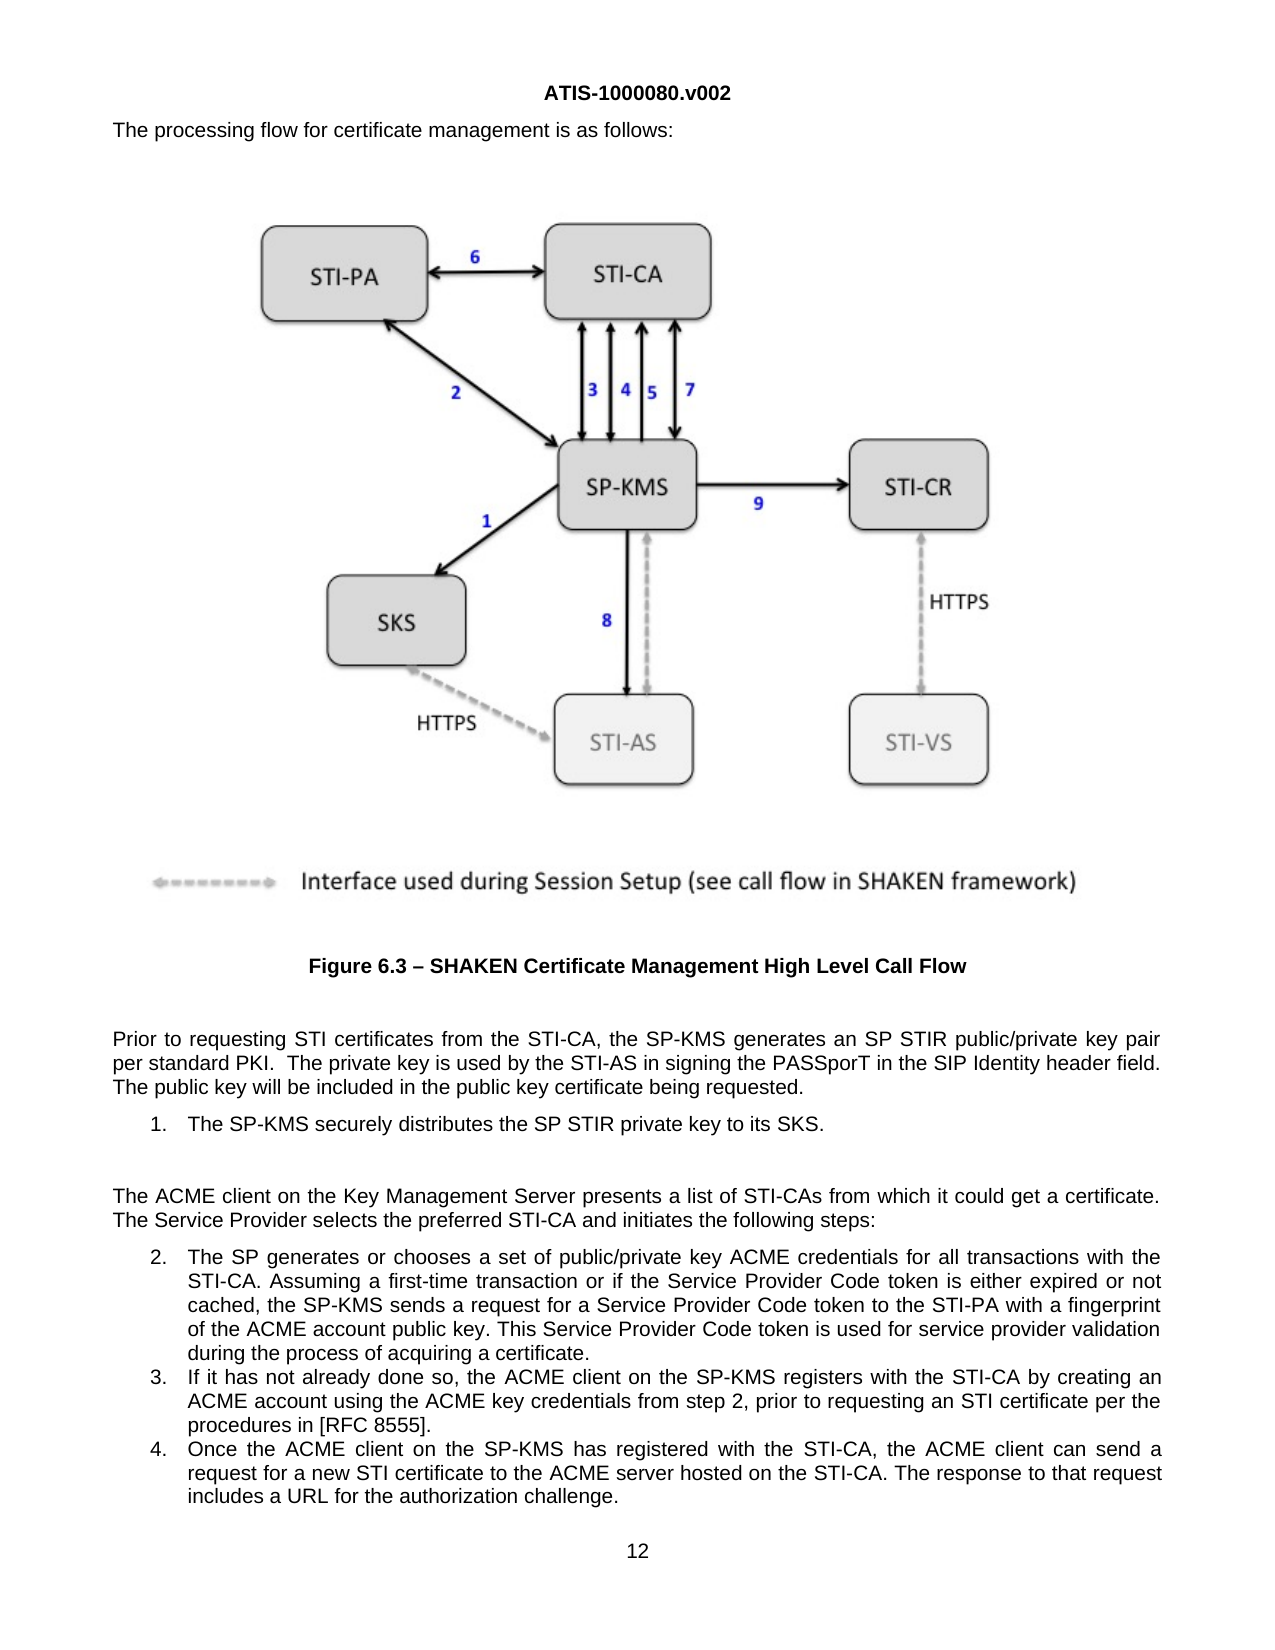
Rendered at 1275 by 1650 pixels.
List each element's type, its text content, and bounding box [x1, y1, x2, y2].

list If it has not already done so, the ACME client on the SP-KMS registers with the STI-CA by creating an ACME account using the ACME key credentials from step 2, prior to requesting an STI certificate per the procedures in [RFC 8555]. [150, 1364, 1162, 1436]
list The SP-KMS securely distributes the SP STIR private key to its SKS. [150, 1111, 1162, 1135]
list Once the ACME client on the SP-KMS has registered with the STI-CA, the ACME client can send a request for a new STI certificate to the ACME server hosted on the STI-CA. The response to that request includes a URL for the authorization challenge. [150, 1436, 1162, 1508]
text Prior to requesting STI certificates from the STI-CA, the SP-KMS generates an SP STIR public/private key pair per standard PKI. The private key is used by the STI-AS in signing the PASSporT in the SIP Identity header field. The public key will be included in the public key certificate being requested. [112, 1027, 1162, 1099]
list The SP generates or chooses a set of public/private key ACME credentials for all transactions with the STI-CA. Assuming a first-time transaction or if the Service Provider Code token is either expired or not cached, the SP-KMS sends a request for a Service Provider Code token to the STI-PA with a fingerprint of the ACME account public key. This Service Provider Code token is used for service provider validation during the process of acquiring a certificate. [150, 1245, 1162, 1364]
text The ACME client on the Key Management Server presents a list of STI-CAs from which it could get a certificate. The Service Provider selects the preferred STI-CA and initiates the following steps: [112, 1184, 1162, 1232]
text The processing flow for certificate management is as follows: [112, 118, 1162, 142]
picture [112, 154, 1163, 942]
